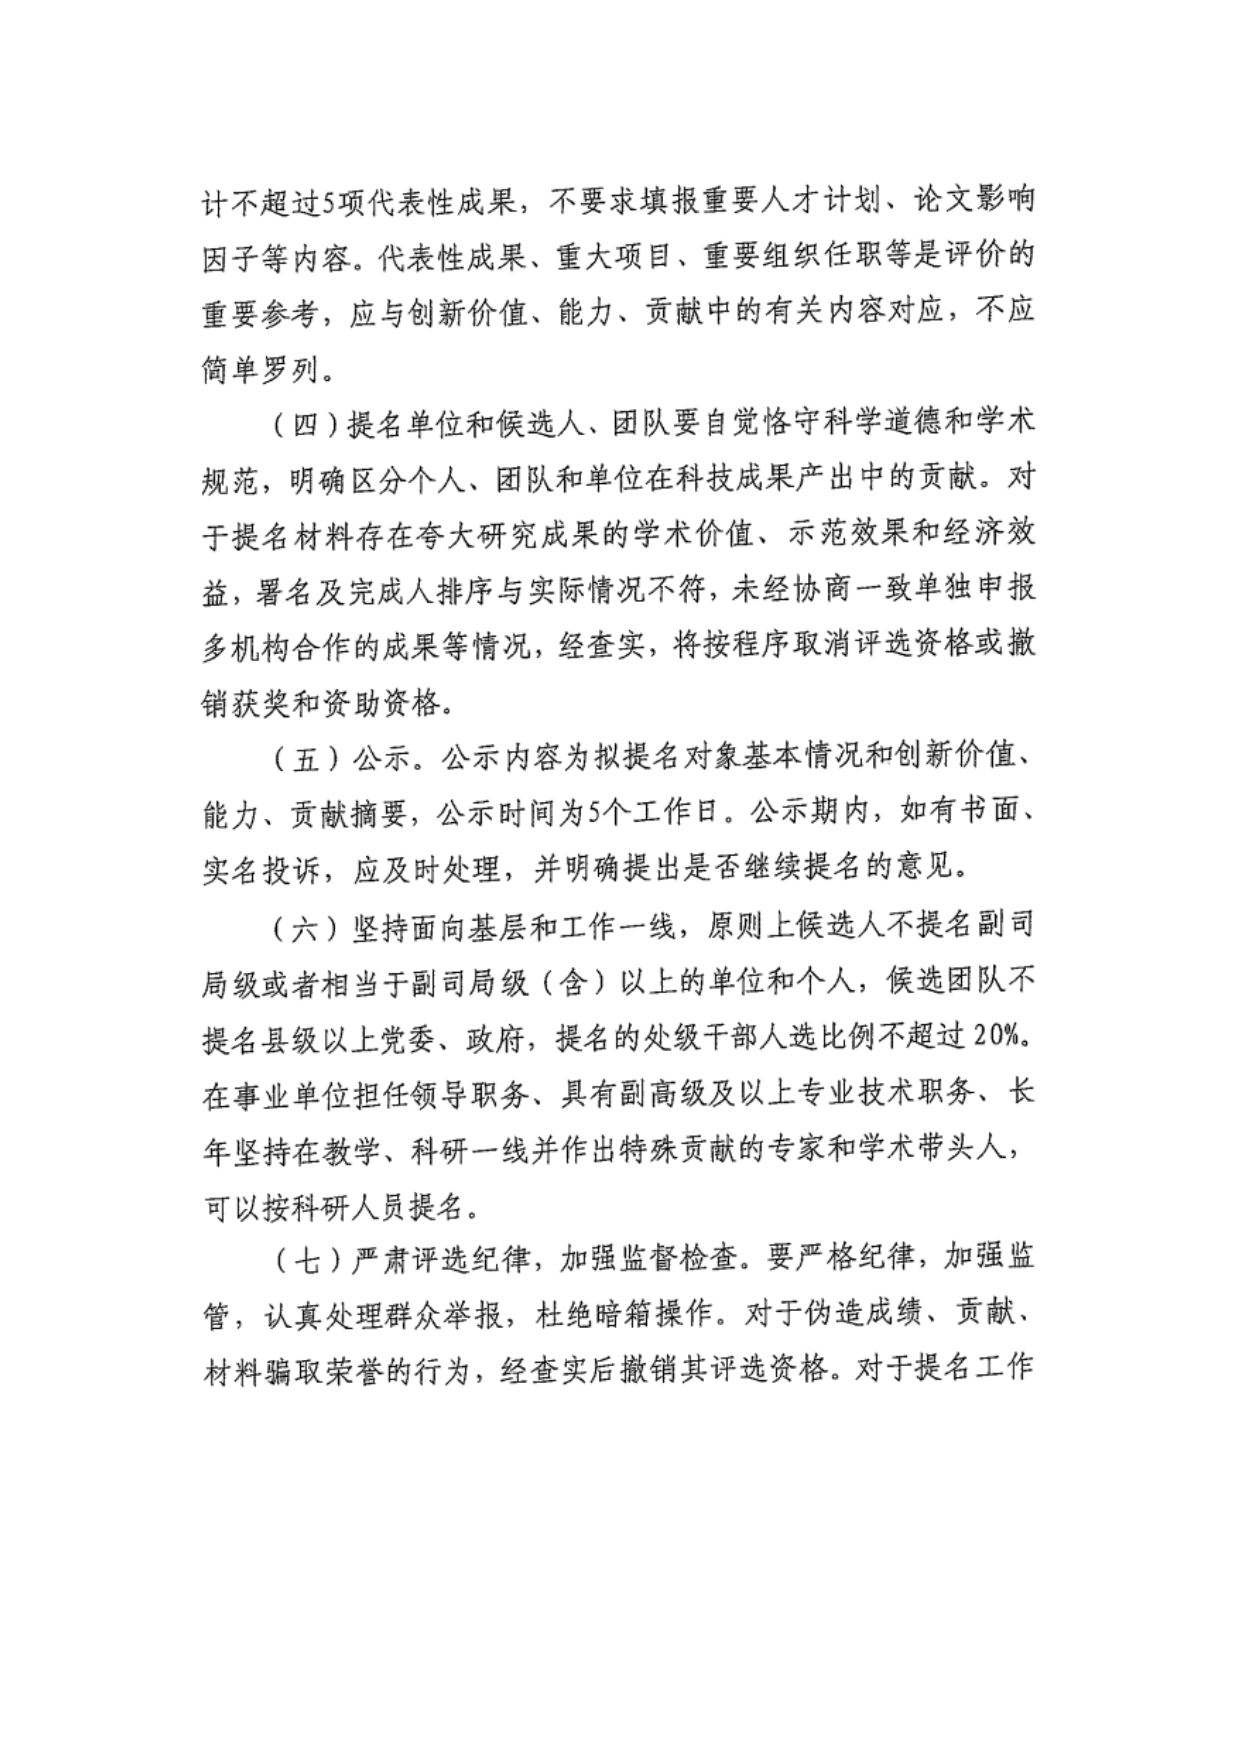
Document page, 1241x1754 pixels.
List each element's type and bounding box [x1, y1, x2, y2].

picture [187, 162, 1050, 1407]
